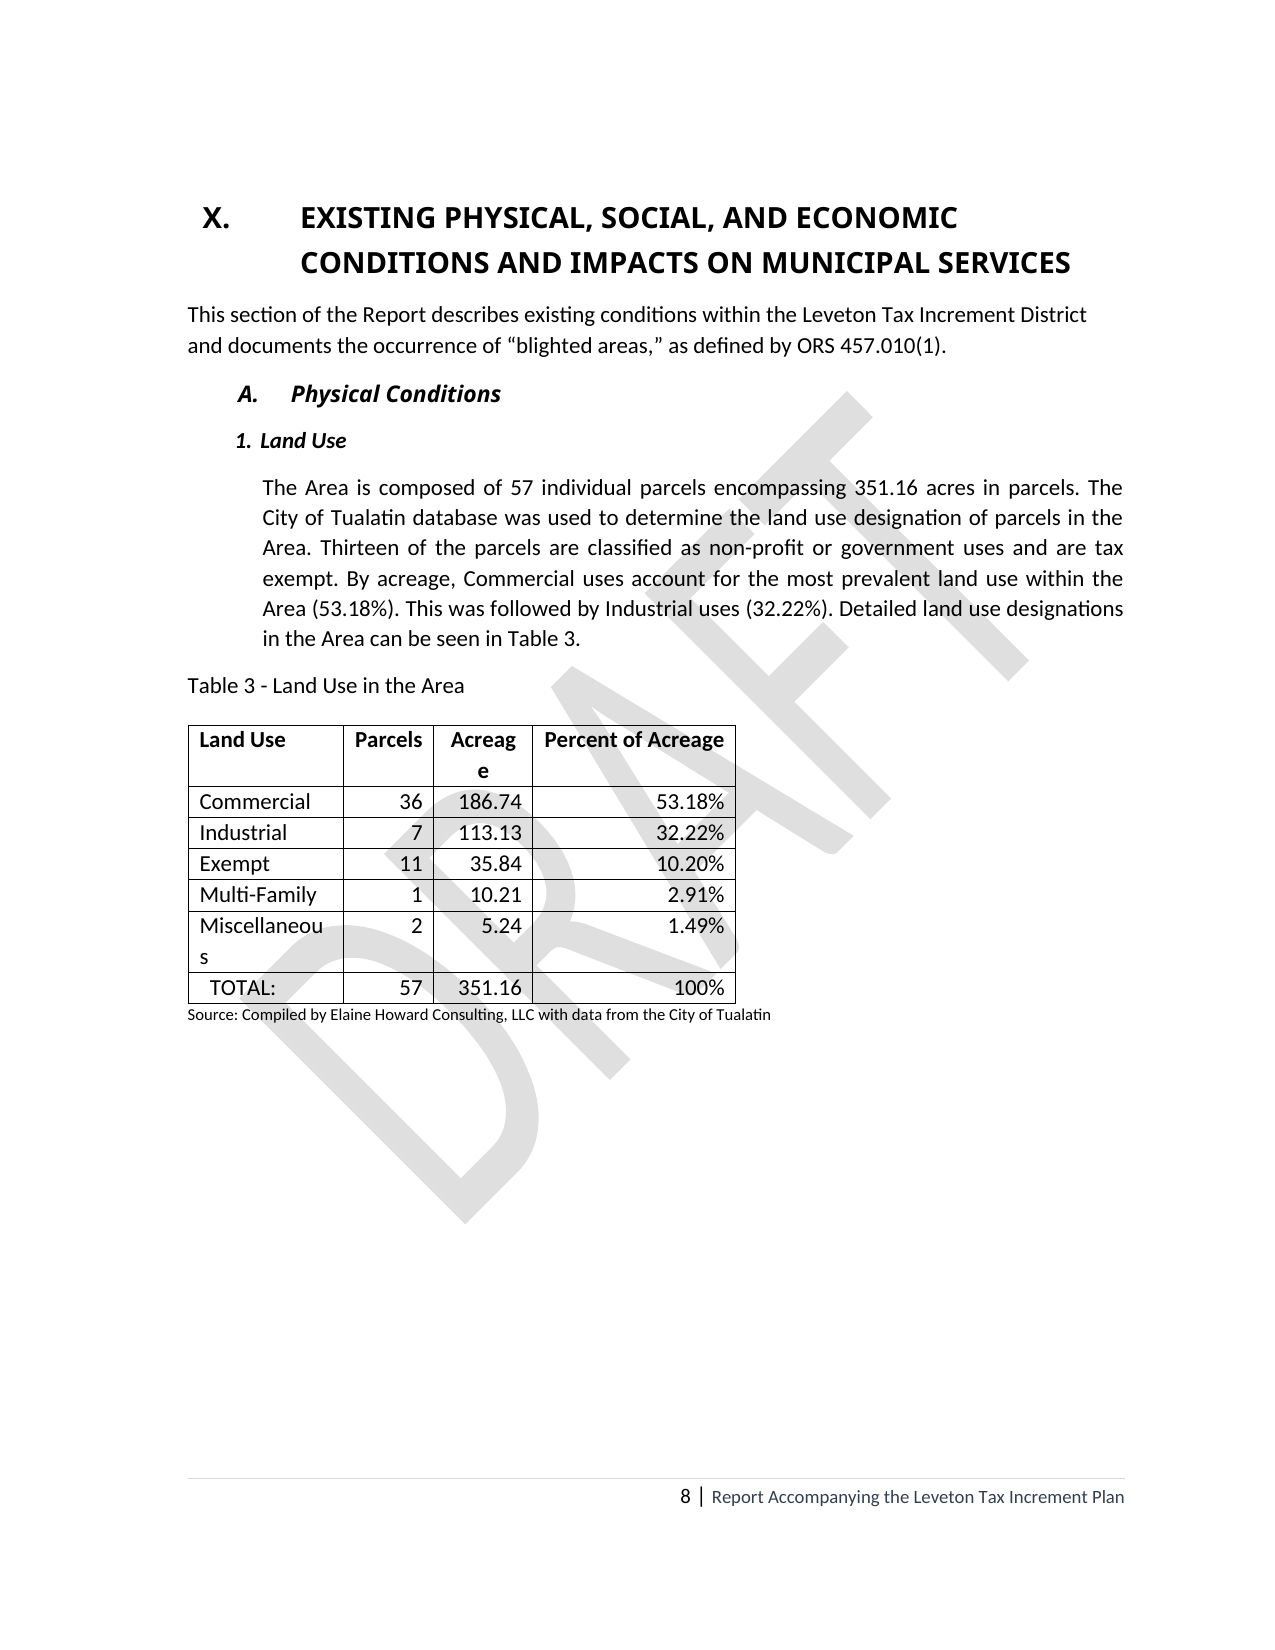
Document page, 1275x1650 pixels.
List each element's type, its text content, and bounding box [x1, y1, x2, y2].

table_cell 35.84 [434, 849, 532, 879]
table_cell 11 [344, 849, 433, 879]
table_cell TOTAL: [189, 973, 343, 1003]
table_cell Commercial [189, 787, 343, 817]
table_cell 1 [344, 880, 433, 911]
table_cell 100% [533, 973, 735, 1003]
table_cell Exempt [189, 849, 343, 879]
text This section of the Report describes existing conditions within the Leveton Tax Increment District and documents the occurrence of “blighted areas,” as defined by ORS 457.010(1). [187, 301, 1125, 359]
table_cell 32.22% [533, 818, 735, 848]
table_cell 36 [344, 787, 433, 817]
subtitle Existing Physical, Social, and Economic Conditions and Impacts on Municipal Services [202, 197, 1125, 282]
table_cell 53.18% [533, 787, 735, 817]
table_cell Miscellaneous [189, 912, 343, 972]
table_cell 10.21 [434, 880, 532, 911]
subtitle Physical Conditions [238, 378, 1125, 409]
text The Area is composed of 57 individual parcels encompassing 351.16 acres in parcels. The City of Tualatin database was used to determine the land use designation of parcels in the Area. Thirteen of the parcels are classified as non-profit or government uses and are tax exempt. By acreage, Commercial uses account for the most prevalent land use within the Area (53.18%). This was followed by Industrial uses (32.22%). Detailed land use designations in the Area can be seen in Table 3. [262, 473, 1125, 652]
table_header Parcels [344, 726, 433, 786]
text Table 3 - Land Use in the Area [187, 671, 1125, 699]
table_cell 2 [344, 912, 433, 972]
table_cell 186.74 [434, 787, 532, 817]
table_cell Multi-Family [189, 880, 343, 911]
table_cell 1.49% [533, 912, 735, 972]
text Source: Compiled by Elaine Howard Consulting, LLC with data from the City of Tualatin [187, 1004, 1125, 1024]
table_cell 113.13 [434, 818, 532, 848]
table_header Percent of Acreage [533, 726, 735, 786]
table_cell 5.24 [434, 912, 532, 972]
table_cell 10.20% [533, 849, 735, 879]
table_header Land Use [189, 726, 343, 786]
table_header Acreage [434, 726, 532, 786]
table_cell 351.16 [434, 973, 532, 1003]
table_cell 2.91% [533, 880, 735, 911]
table_cell 57 [344, 973, 433, 1003]
table_cell Industrial [189, 818, 343, 848]
subtitle 1. Land Use [234, 426, 1125, 454]
table_cell 7 [344, 818, 433, 848]
